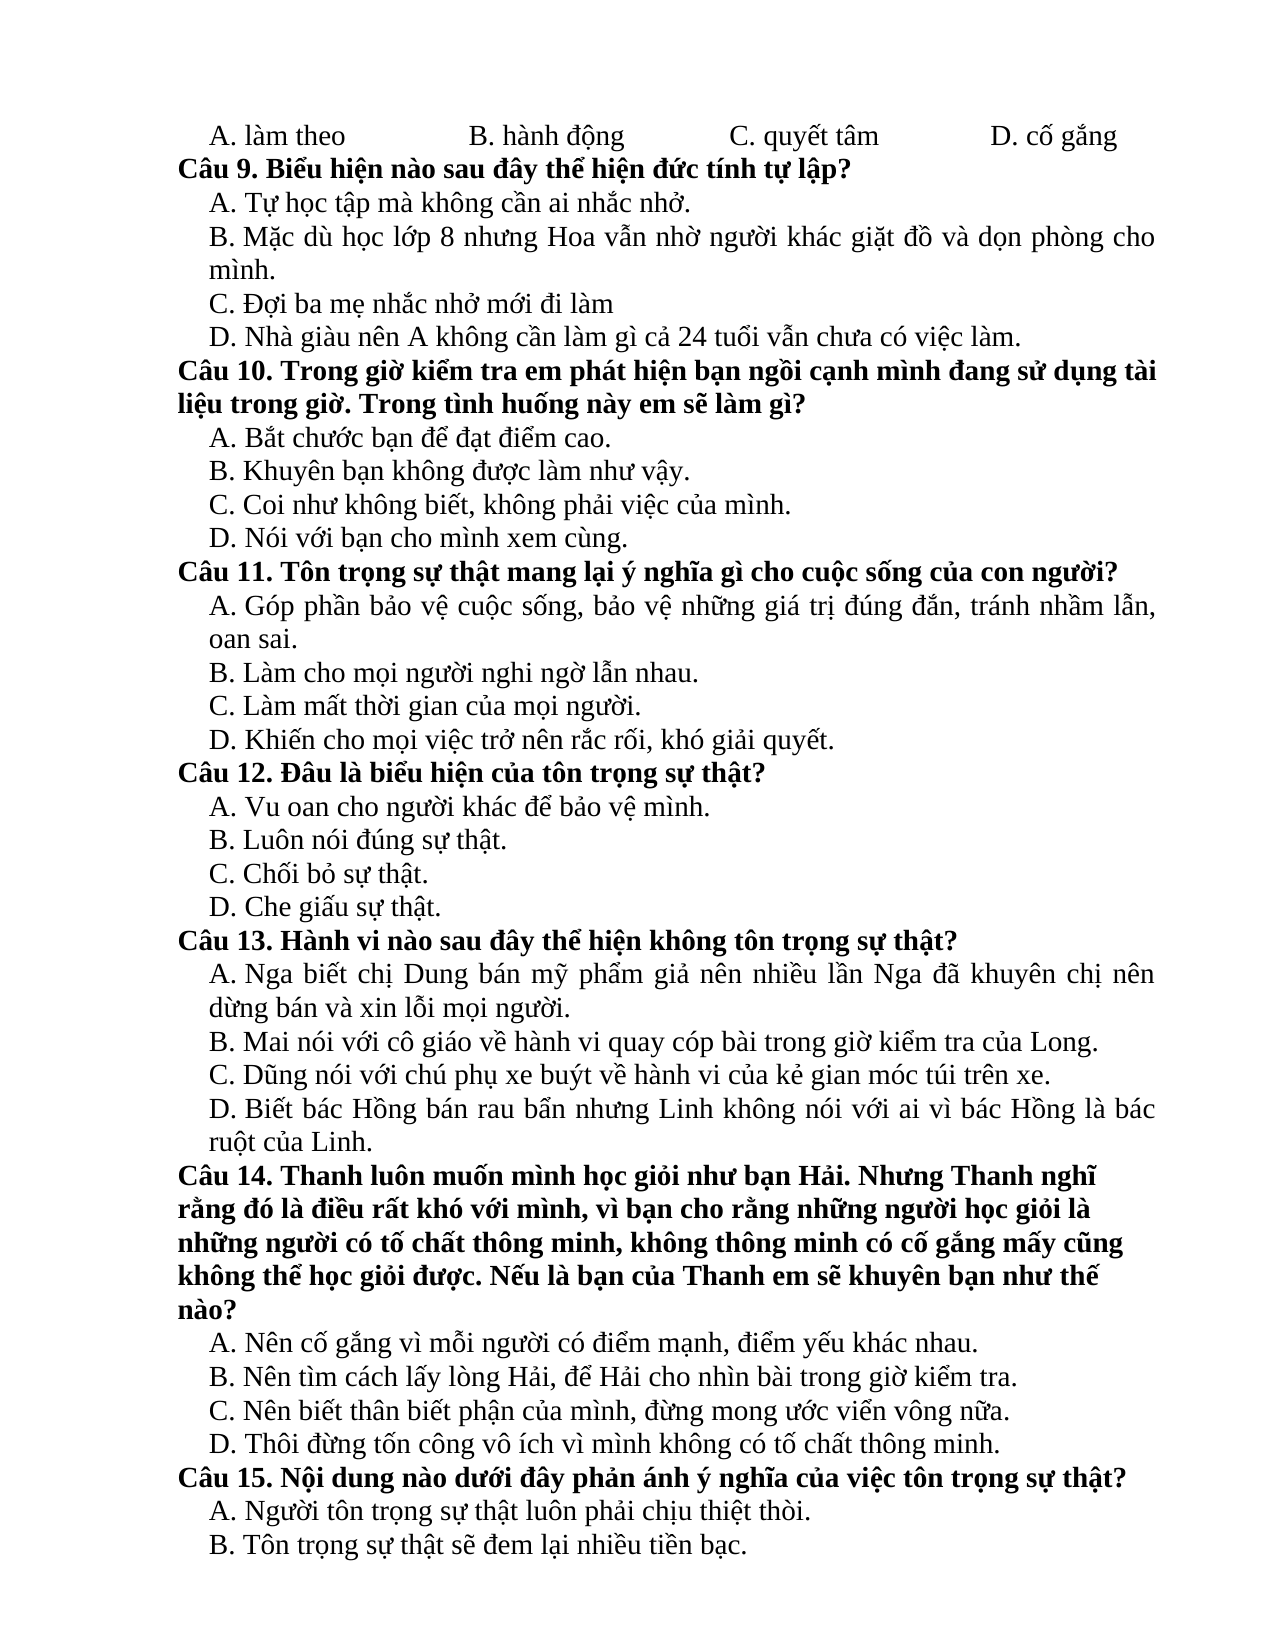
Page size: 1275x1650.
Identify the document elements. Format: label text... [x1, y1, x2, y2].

text C. Đợi ba mẹ nhắc nhở mới đi làm [209, 286, 1157, 319]
text Câu 10. Trong giờ kiểm tra em phát hiện bạn ngồi cạnh mình đang sử dụng tài liệu trong giờ. Trong tình huống này em sẽ làm gì? [177, 353, 1157, 420]
text A. Nga biết chị Dung bán mỹ phẩm giả nên nhiều lần Nga đã khuyên chị nên dừng bán và xin lỗi mọi người. [209, 957, 1157, 1024]
text C. Coi như không biết, không phải việc của mình. [209, 487, 1157, 521]
text C. Dũng nói với chú phụ xe buýt về hành vi của kẻ gian móc túi trên xe. [209, 1057, 1157, 1091]
text C. Làm mất thời gian của mọi người. [209, 688, 1157, 722]
text A. Người tôn trọng sự thật luôn phải chịu thiệt thòi. [209, 1493, 1157, 1527]
text B. Tôn trọng sự thật sẽ đem lại nhiều tiền bạc. [209, 1527, 1157, 1560]
text A. Tự học tập mà không cần ai nhắc nhở. [209, 185, 1157, 219]
text A. Vu oan cho người khác để bảo vệ mình. [209, 789, 1157, 822]
text A. làm theo B. hành động C. quyết tâm D. cố gắng [209, 118, 1157, 152]
text B. Mai nói với cô giáo về hành vi quay cóp bài trong giờ kiểm tra của Long. [209, 1024, 1157, 1057]
text B. Nên tìm cách lấy lòng Hải, để Hải cho nhìn bài trong giờ kiểm tra. [209, 1359, 1157, 1393]
text D. Thôi đừng tốn công vô ích vì mình không có tố chất thông minh. [209, 1426, 1157, 1460]
text C. Nên biết thân biết phận của mình, đừng mong ước viển vông nữa. [209, 1393, 1157, 1426]
text Câu 9. Biểu hiện nào sau đây thể hiện đức tính tự lập? [177, 152, 1157, 185]
text D. Nhà giàu nên A không cần làm gì cả 24 tuổi vẫn chưa có việc làm. [209, 319, 1157, 353]
text Câu 14. Thanh luôn muốn mình học giỏi như bạn Hải. Nhưng Thanh nghĩ rằng đó là điều rất khó với mình, vì bạn cho rằng những người học giỏi là những người có tố chất thông minh, không thông minh có cố gắng mấy cũng không thể học giỏi được. Nếu là bạn của Thanh em sẽ khuyên bạn như thế nào? [177, 1158, 1157, 1326]
text B. Khuyên bạn không được làm như vậy. [209, 453, 1157, 487]
text A. Góp phần bảo vệ cuộc sống, bảo vệ những giá trị đúng đắn, tránh nhầm lẫn, oan sai. [209, 588, 1157, 655]
text Câu 11. Tôn trọng sự thật mang lại ý nghĩa gì cho cuộc sống của con người? [177, 554, 1157, 588]
text D. Biết bác Hồng bán rau bẩn nhưng Linh không nói với ai vì bác Hồng là bác ruột của Linh. [209, 1091, 1157, 1158]
text D. Che giấu sự thật. [209, 889, 1157, 923]
text B. Luôn nói đúng sự thật. [209, 822, 1157, 856]
text B. Làm cho mọi người nghi ngờ lẫn nhau. [209, 655, 1157, 688]
text A. Nên cố gắng vì mỗi người có điểm mạnh, điểm yếu khác nhau. [209, 1326, 1157, 1359]
text C. Chối bỏ sự thật. [209, 856, 1157, 889]
text B. Mặc dù học lớp 8 nhưng Hoa vẫn nhờ người khác giặt đồ và dọn phòng cho mình. [209, 219, 1157, 286]
text D. Khiến cho mọi việc trở nên rắc rối, khó giải quyết. [209, 722, 1157, 755]
text A. Bắt chước bạn để đạt điểm cao. [209, 420, 1157, 453]
text Câu 13. Hành vi nào sau đây thể hiện không tôn trọng sự thật? [177, 923, 1157, 957]
text Câu 12. Đâu là biểu hiện của tôn trọng sự thật? [177, 755, 1157, 789]
text D. Nói với bạn cho mình xem cùng. [209, 521, 1157, 554]
text Câu 15. Nội dung nào dưới đây phản ánh ý nghĩa của việc tôn trọng sự thật? [177, 1460, 1157, 1493]
